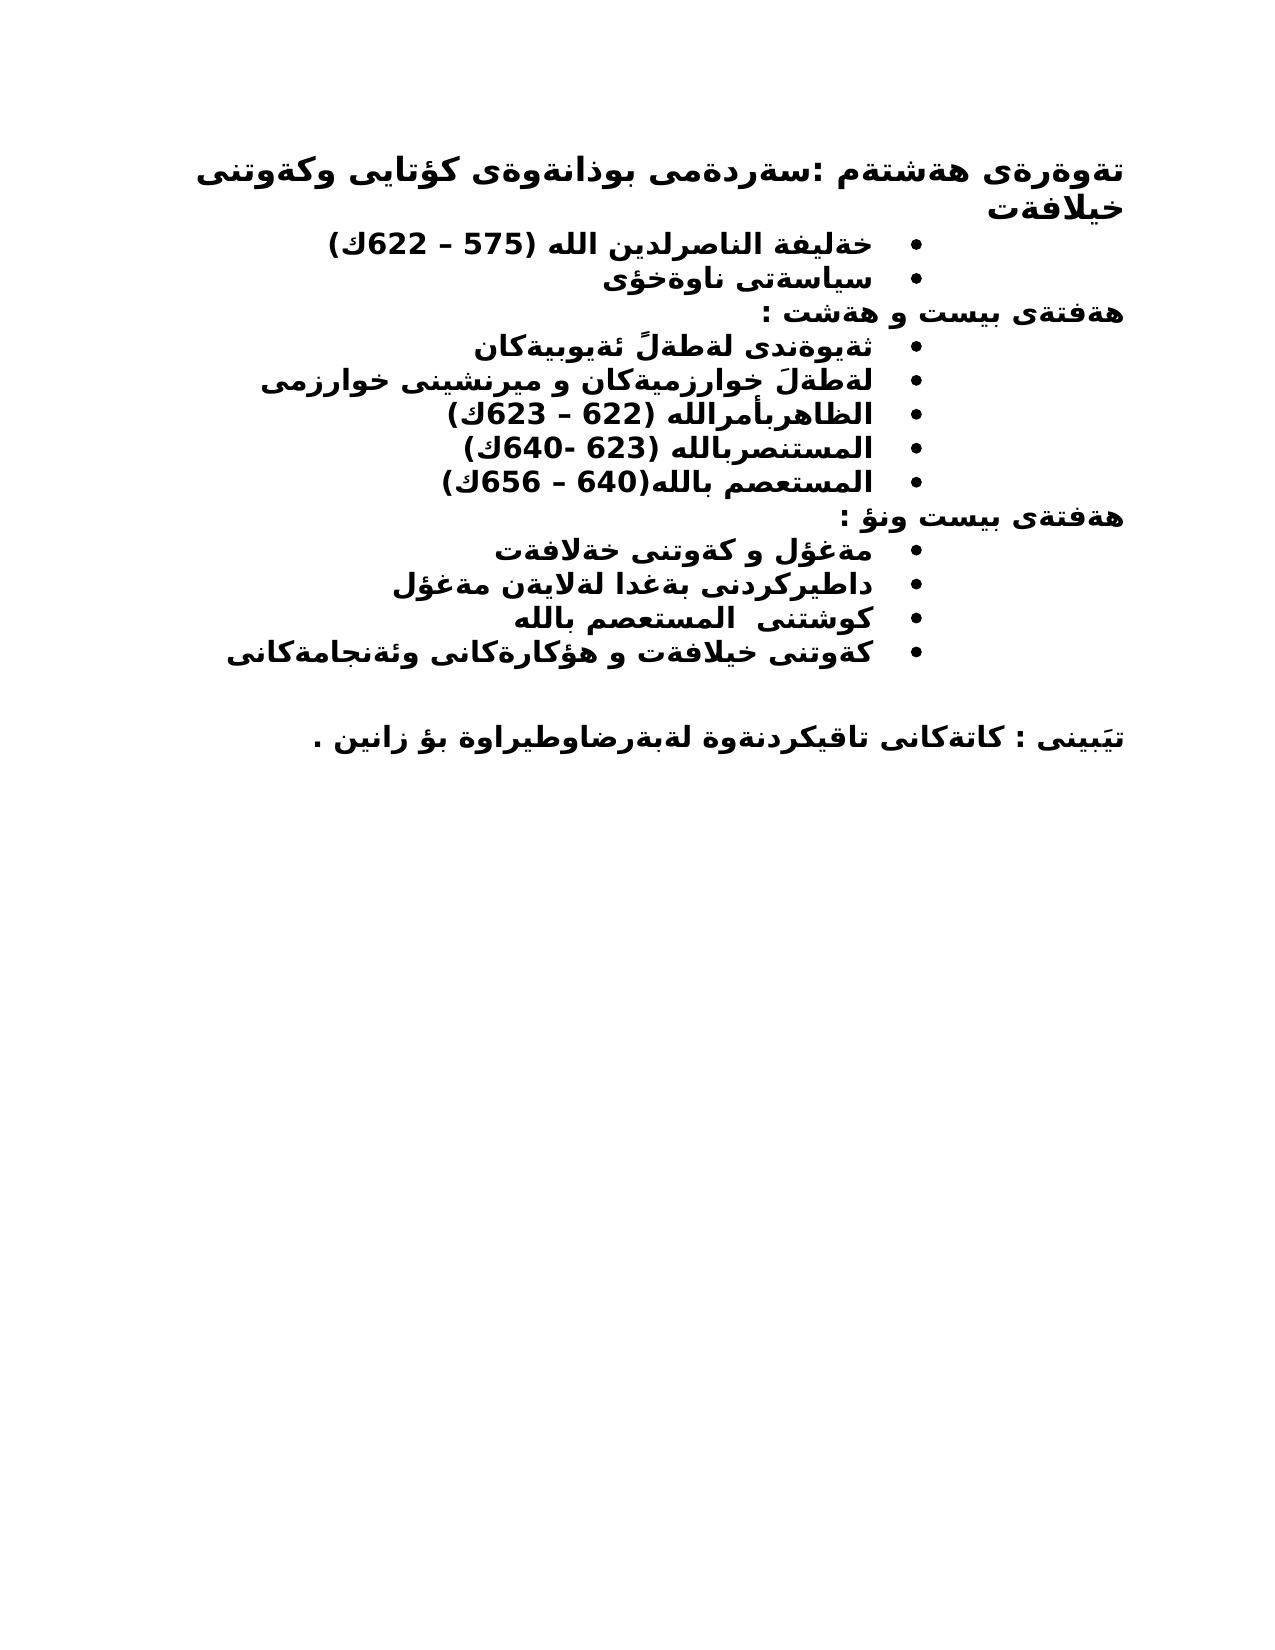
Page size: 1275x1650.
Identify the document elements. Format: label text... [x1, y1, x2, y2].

list كةوتنى خيلافةت و هؤكارةكانى وئةنجامةكانى [150, 635, 911, 669]
list كوشتنى المستعصم بالله [150, 601, 911, 635]
text هةفتةى بيست ونؤ : [150, 499, 1125, 533]
list خةليفة الناصرلدين الله (575 – 622ك) [150, 228, 911, 262]
list لةطةلَ خوارزميةكان و ميرنشينى خوارزمى [150, 363, 911, 397]
text تةوةرةى هةشتةم :سةردةمى بوذانةوةى كؤتايى وكةوتنى خيلافةت [150, 150, 1125, 228]
list سياسةتى ناوةخؤى [150, 262, 911, 296]
list الظاهربأمرالله (622 – 623ك) [150, 397, 911, 431]
list المستنصربالله (623 -640ك) [150, 431, 911, 465]
list داطيركردنى بةغدا لةلايةن مةغؤل [150, 567, 911, 601]
list المستعصم بالله(640 – 656ك) [150, 465, 911, 499]
list ثةيوةندى لةطةلً ئةيوبيةكان [150, 329, 911, 363]
list مةغؤل و كةوتنى خةلافةت [150, 533, 911, 567]
text هةفتةى بيست و هةشت : [150, 296, 1125, 329]
text تيَبينى : كاتةكانى تاقيكردنةوة لةبةرضاوطيراوة بؤ زانين . [150, 720, 1125, 754]
